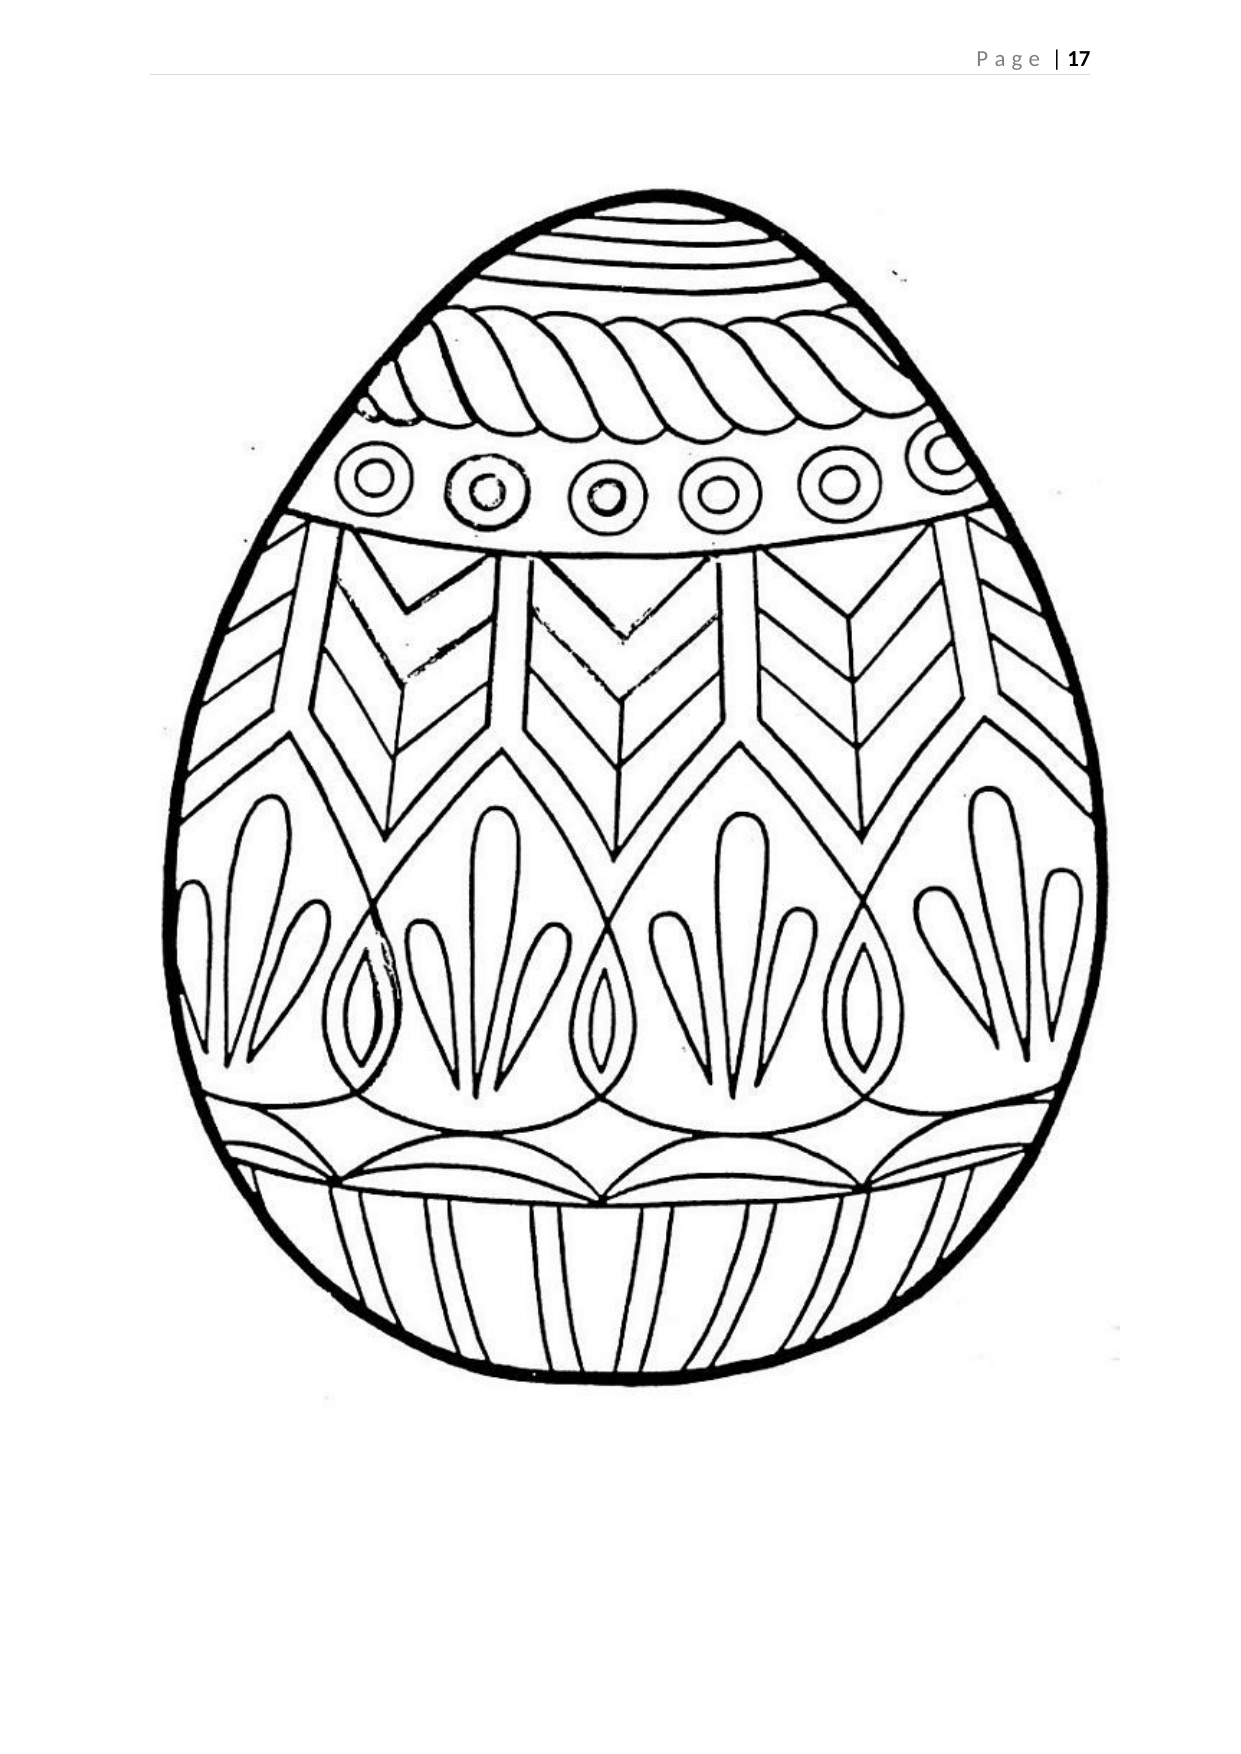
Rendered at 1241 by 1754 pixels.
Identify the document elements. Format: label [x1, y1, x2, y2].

picture [150, 153, 1121, 1448]
